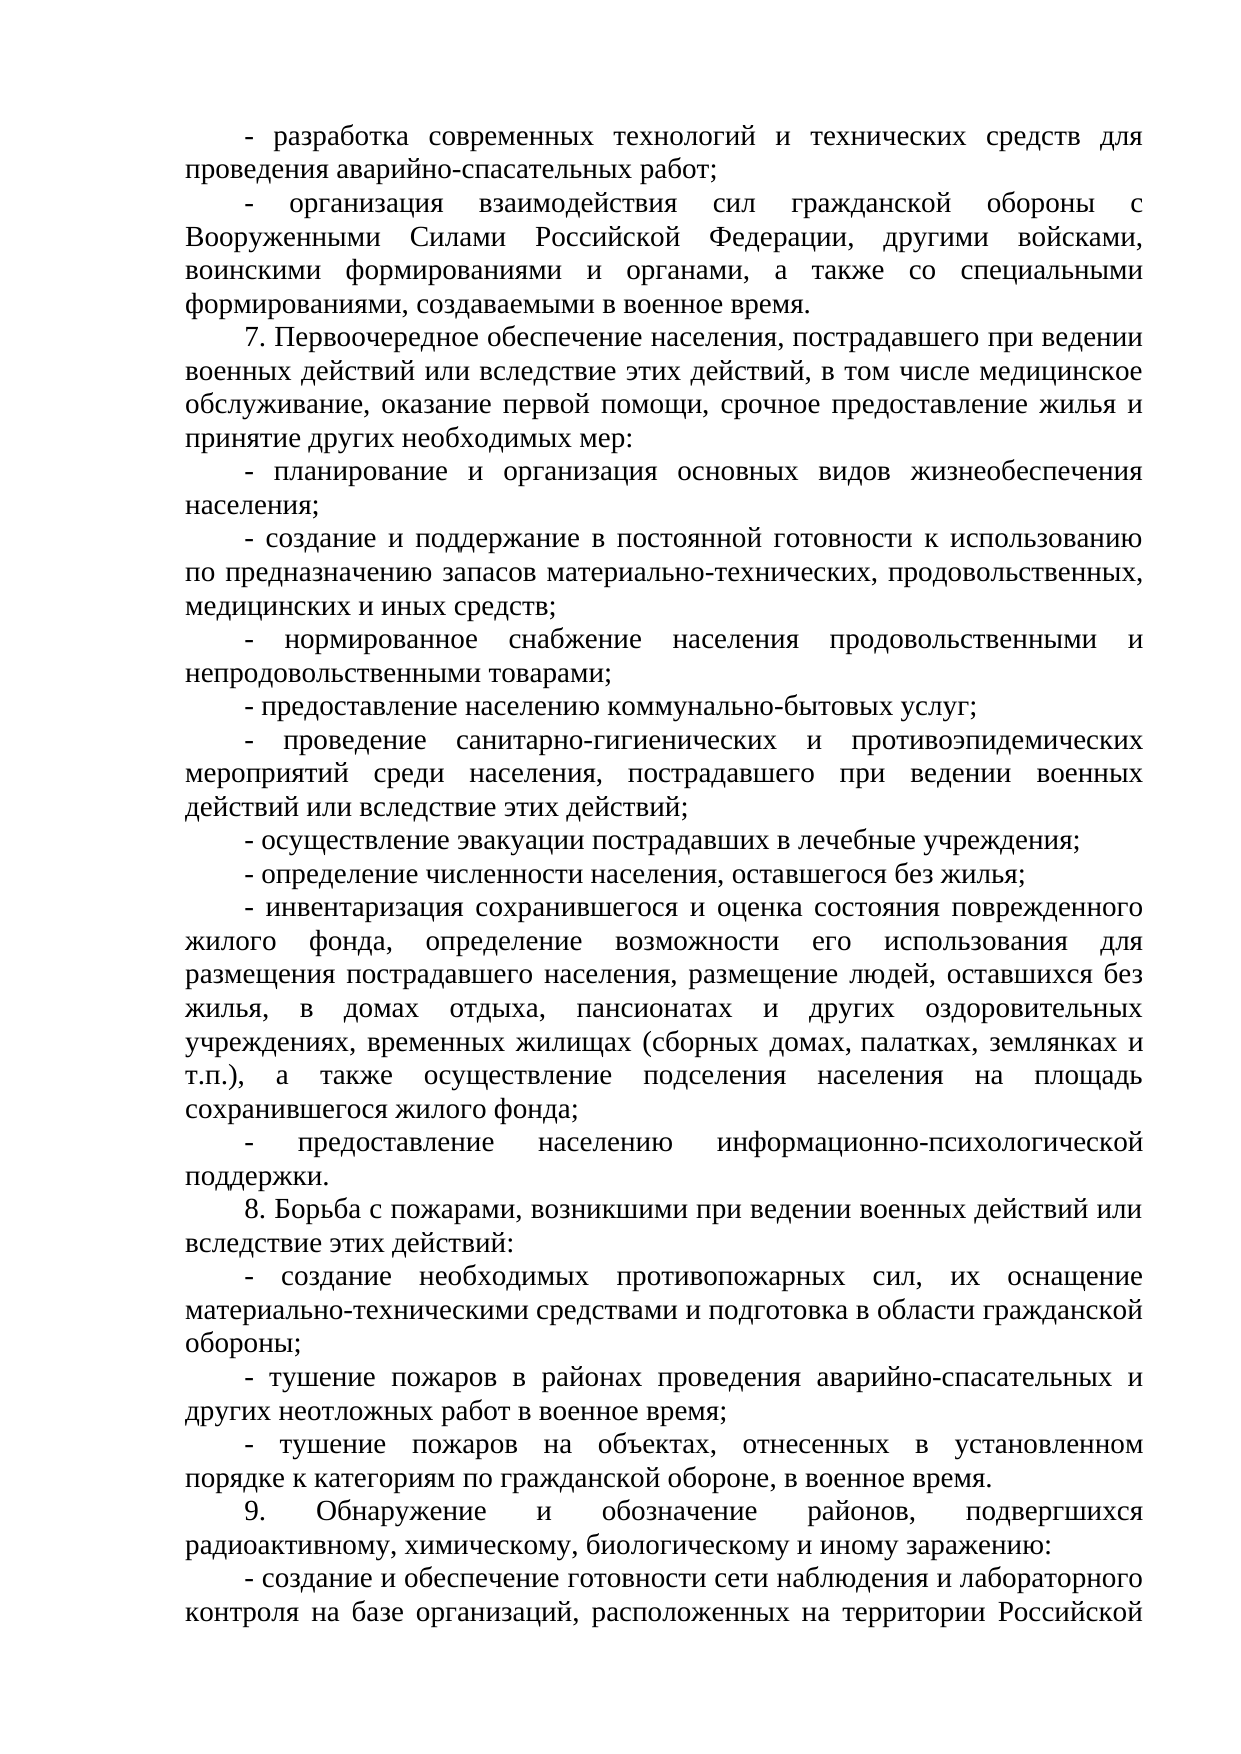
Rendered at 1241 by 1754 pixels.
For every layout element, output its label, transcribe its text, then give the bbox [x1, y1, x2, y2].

text 9. Обнаружение и обозначение районов, подвергшихся радиоактивному, химическому, биологическому и иному заражению: [185, 1493, 1144, 1560]
text - определение численности населения, оставшегося без жилья; [185, 856, 1144, 889]
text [185, 1560, 1144, 1627]
text 7. Первоочередное обеспечение населения, пострадавшего при ведении военных действий или вследствие этих действий, в том числе медицинское обслуживание, оказание первой помощи, срочное предоставление жилья и принятие других необходимых мер: [185, 319, 1144, 453]
text - предоставление населению информационно-психологической поддержки. [185, 1124, 1144, 1191]
text - разработка современных технологий и технических средств для проведения аварийно-спасательных работ; [185, 118, 1144, 185]
text 8. Борьба с пожарами, возникшими при ведении военных действий или вследствие этих действий: [185, 1191, 1144, 1258]
text - нормированное снабжение населения продовольственными и непродовольственными товарами; [185, 621, 1144, 688]
text - тушение пожаров в районах проведения аварийно-спасательных и других неотложных работ в военное время; [185, 1359, 1144, 1426]
text - предоставление населению коммунально-бытовых услуг; [185, 688, 1144, 722]
text - осуществление эвакуации пострадавших в лечебные учреждения; [185, 822, 1144, 856]
text - тушение пожаров на объектах, отнесенных в установленном порядке к категориям по гражданской обороне, в военное время. [185, 1426, 1144, 1493]
text - инвентаризация сохранившегося и оценка состояния поврежденного жилого фонда, определение возможности его использования для размещения пострадавшего населения, размещение людей, оставшихся без жилья, в домах отдыха, пансионатах и других оздоровительных учреждениях, временных жилищах (сборных домах, палатках, землянках и т.п.), а также осуществление подселения населения на площадь сохранившегося жилого фонда; [185, 889, 1144, 1124]
text - создание и поддержание в постоянной готовности к использованию по предназначению запасов материально-технических, продовольственных, медицинских и иных средств; [185, 521, 1144, 621]
text - создание необходимых противопожарных сил, их оснащение материально-техническими средствами и подготовка в области гражданской обороны; [185, 1258, 1144, 1359]
text - организация взаимодействия сил гражданской обороны с Вооруженными Силами Российской Федерации, другими войсками, воинскими формированиями и органами, а также со специальными формированиями, создаваемыми в военное время. [185, 185, 1144, 319]
text - проведение санитарно-гигиенических и противоэпидемических мероприятий среди населения, пострадавшего при ведении военных действий или вследствие этих действий; [185, 722, 1144, 822]
text - планирование и организация основных видов жизнеобеспечения населения; [185, 453, 1144, 521]
